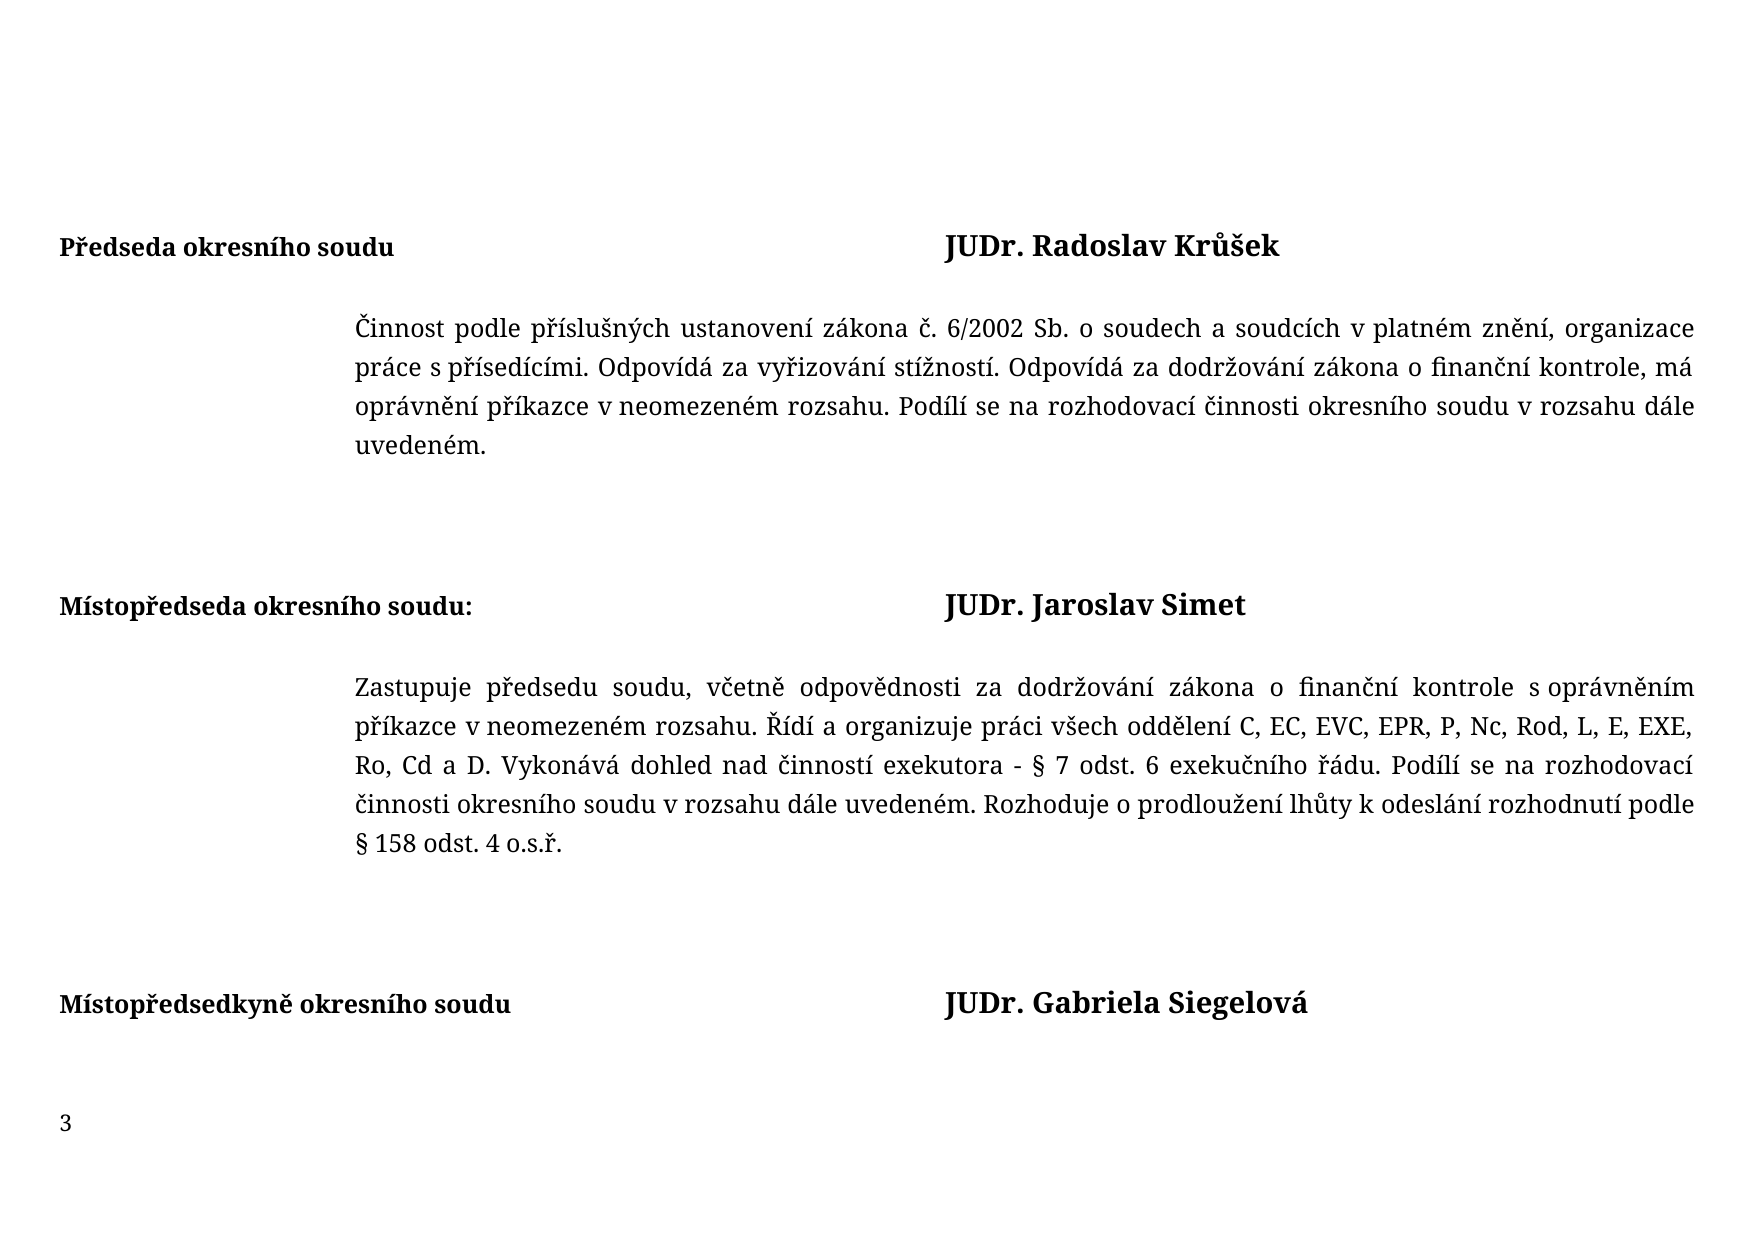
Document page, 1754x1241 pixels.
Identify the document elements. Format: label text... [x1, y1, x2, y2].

text Místopředseda okresního soudu: JUDr. Jaroslav Simet [59, 584, 1695, 624]
text Činnost podle příslušných ustanovení zákona č. 6/2002 Sb. o soudech a soudcích v platném znění, organizace práce s přísedícími. Odpovídá za vyřizování stížností. Odpovídá za dodržování zákona o finanční kontrole, má oprávnění příkazce v neomezeném rozsahu. Podílí se na rozhodovací činnosti okresního soudu v rozsahu dále uvedeném. [354, 310, 1695, 462]
text Zastupuje předsedu soudu, včetně odpovědnosti za dodržování zákona o finanční kontrole s oprávněním příkazce v neomezeném rozsahu. Řídí a organizuje práci všech oddělení C, EC, EVC, EPR, P, Nc, Rod, L, E, EXE, Ro, Cd a D. Vykonává dohled nad činností exekutora - § 7 odst. 6 exekučního řádu. Podílí se na rozhodovací činnosti okresního soudu v rozsahu dále uvedeném. Rozhoduje o prodloužení lhůty k odeslání rozhodnutí podle § 158 odst. 4 o.s.ř. [354, 669, 1695, 860]
text Místopředsedkyně okresního soudu JUDr. Gabriela Siegelová [59, 982, 1695, 1022]
text Předseda okresního soudu JUDr. Radoslav Krůšek [59, 225, 1695, 265]
